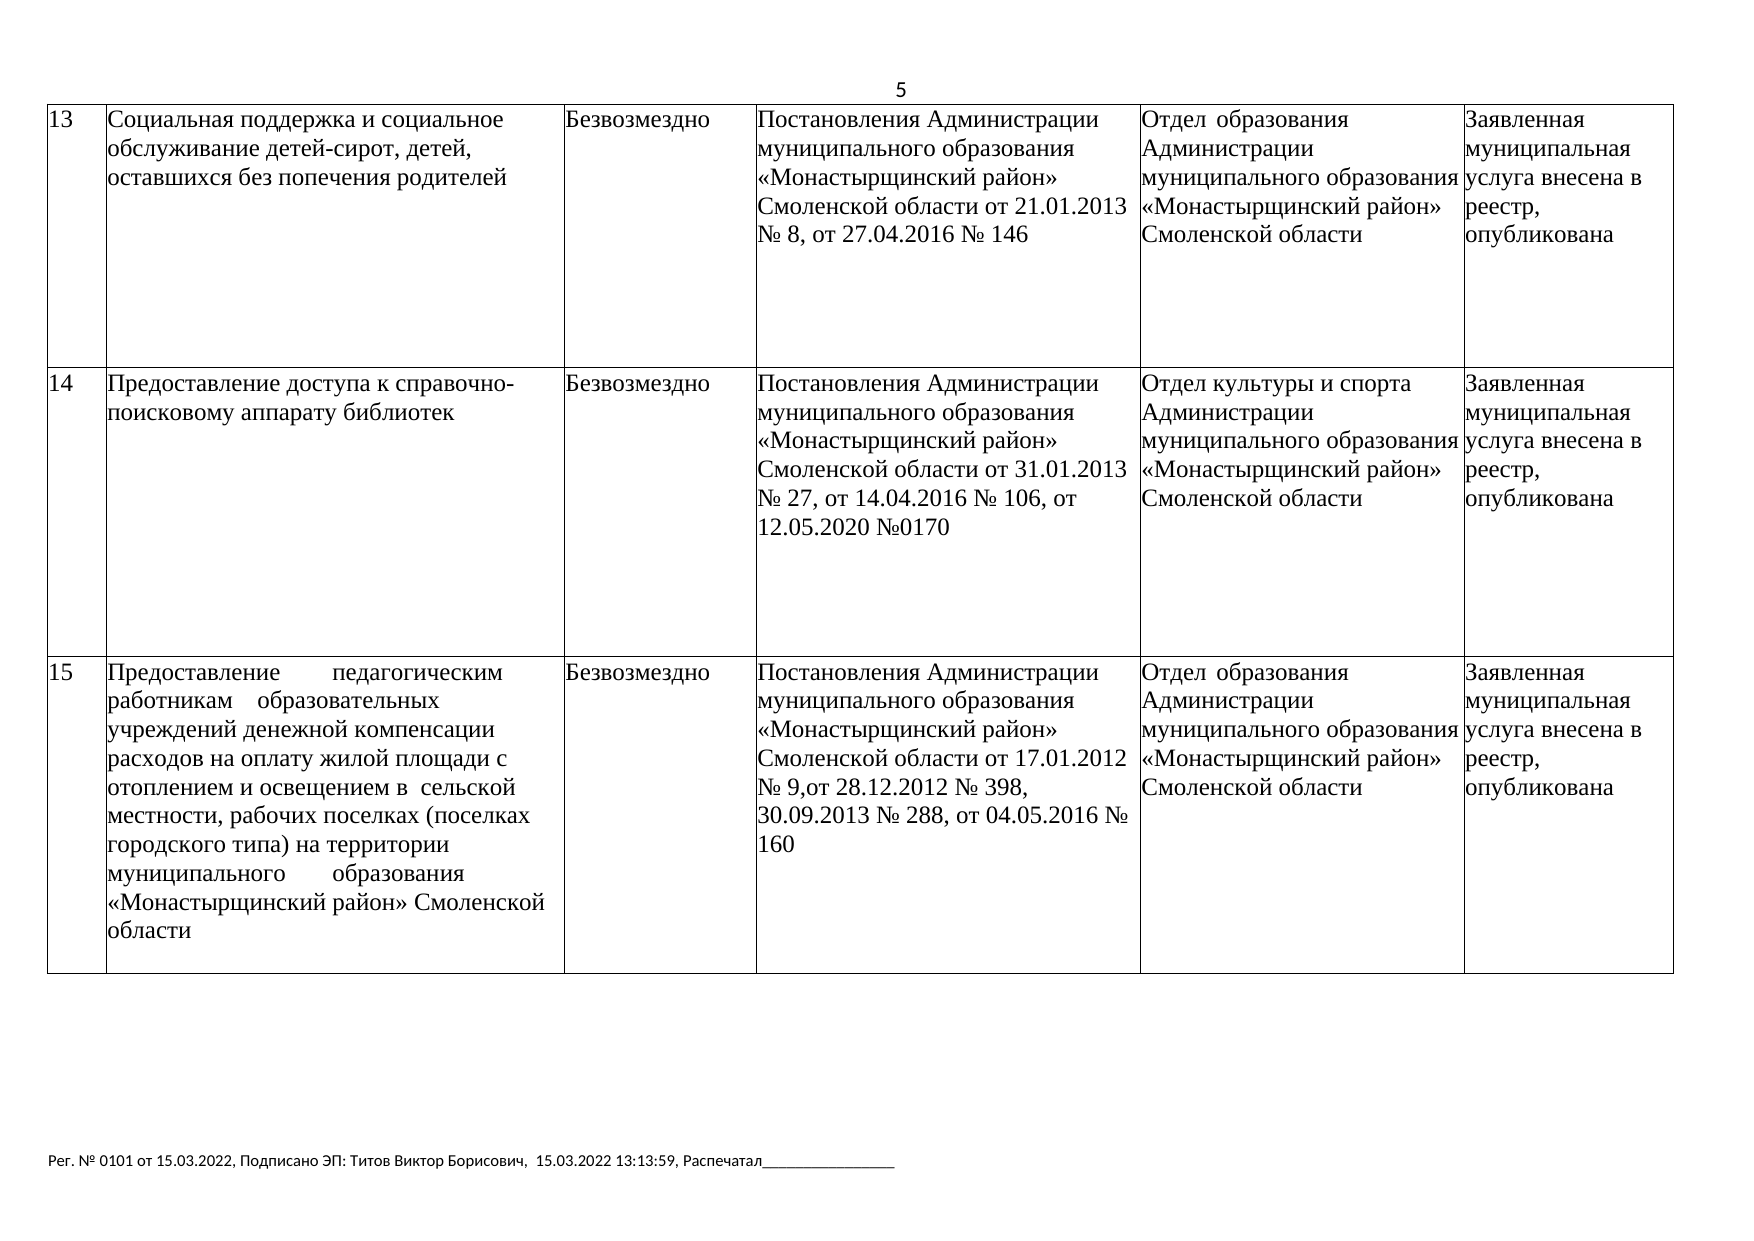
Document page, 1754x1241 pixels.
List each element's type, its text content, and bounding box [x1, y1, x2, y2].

table_cell Предоставление педагогическим работникам образовательных учреждений денежной компенсации расходов на оплату жилой площади с отоплением и освещением в сельской местности, рабочих поселках (поселках городского типа) на территории муниципального образования «Монастырщинский район» Смоленской области [107, 657, 564, 973]
table_cell Социальная поддержка и социальное обслуживание детей-сирот, детей, оставшихся без попечения родителей [107, 105, 564, 367]
table_cell Постановления Администрации муниципального образования «Монастырщинский район» Смоленской области от 31.01.2013 № 27, от 14.04.2016 № 106, от 12.05.2020 №0170 [757, 368, 1140, 656]
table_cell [1465, 657, 1673, 973]
table_cell Отдел образования Администрации муниципального образования «Монастырщинский район» Смоленской области [1141, 105, 1464, 367]
table_cell Заявленная муниципальная услуга внесена в реестр, опубликована [1465, 368, 1673, 656]
table_cell Отдел культуры и спорта Администрации муниципального образования «Монастырщинский район» Смоленской области [1141, 368, 1464, 656]
table_cell Безвозмездно [565, 657, 756, 973]
table_cell 15 [48, 657, 106, 973]
table_cell 14 [48, 368, 106, 656]
table_cell Постановления Администрации муниципального образования «Монастырщинский район» Смоленской области от 21.01.2013 № 8, от 27.04.2016 № 146 [757, 105, 1140, 367]
table_cell Постановления Администрации муниципального образования «Монастырщинский район» Смоленской области от 17.01.2012 № 9,от 28.12.2012 № 398, 30.09.2013 № 288, от 04.05.2016 № 160 [757, 657, 1140, 973]
table_cell Отдел образования Администрации муниципального образования «Монастырщинский район» Смоленской области [1141, 657, 1464, 973]
table_cell Безвозмездно [565, 105, 756, 367]
table_cell Безвозмездно [565, 368, 756, 656]
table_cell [1465, 105, 1673, 367]
table_cell Предоставление доступа к справочно- поисковому аппарату библиотек [107, 368, 564, 656]
table_cell 13 [48, 105, 106, 367]
